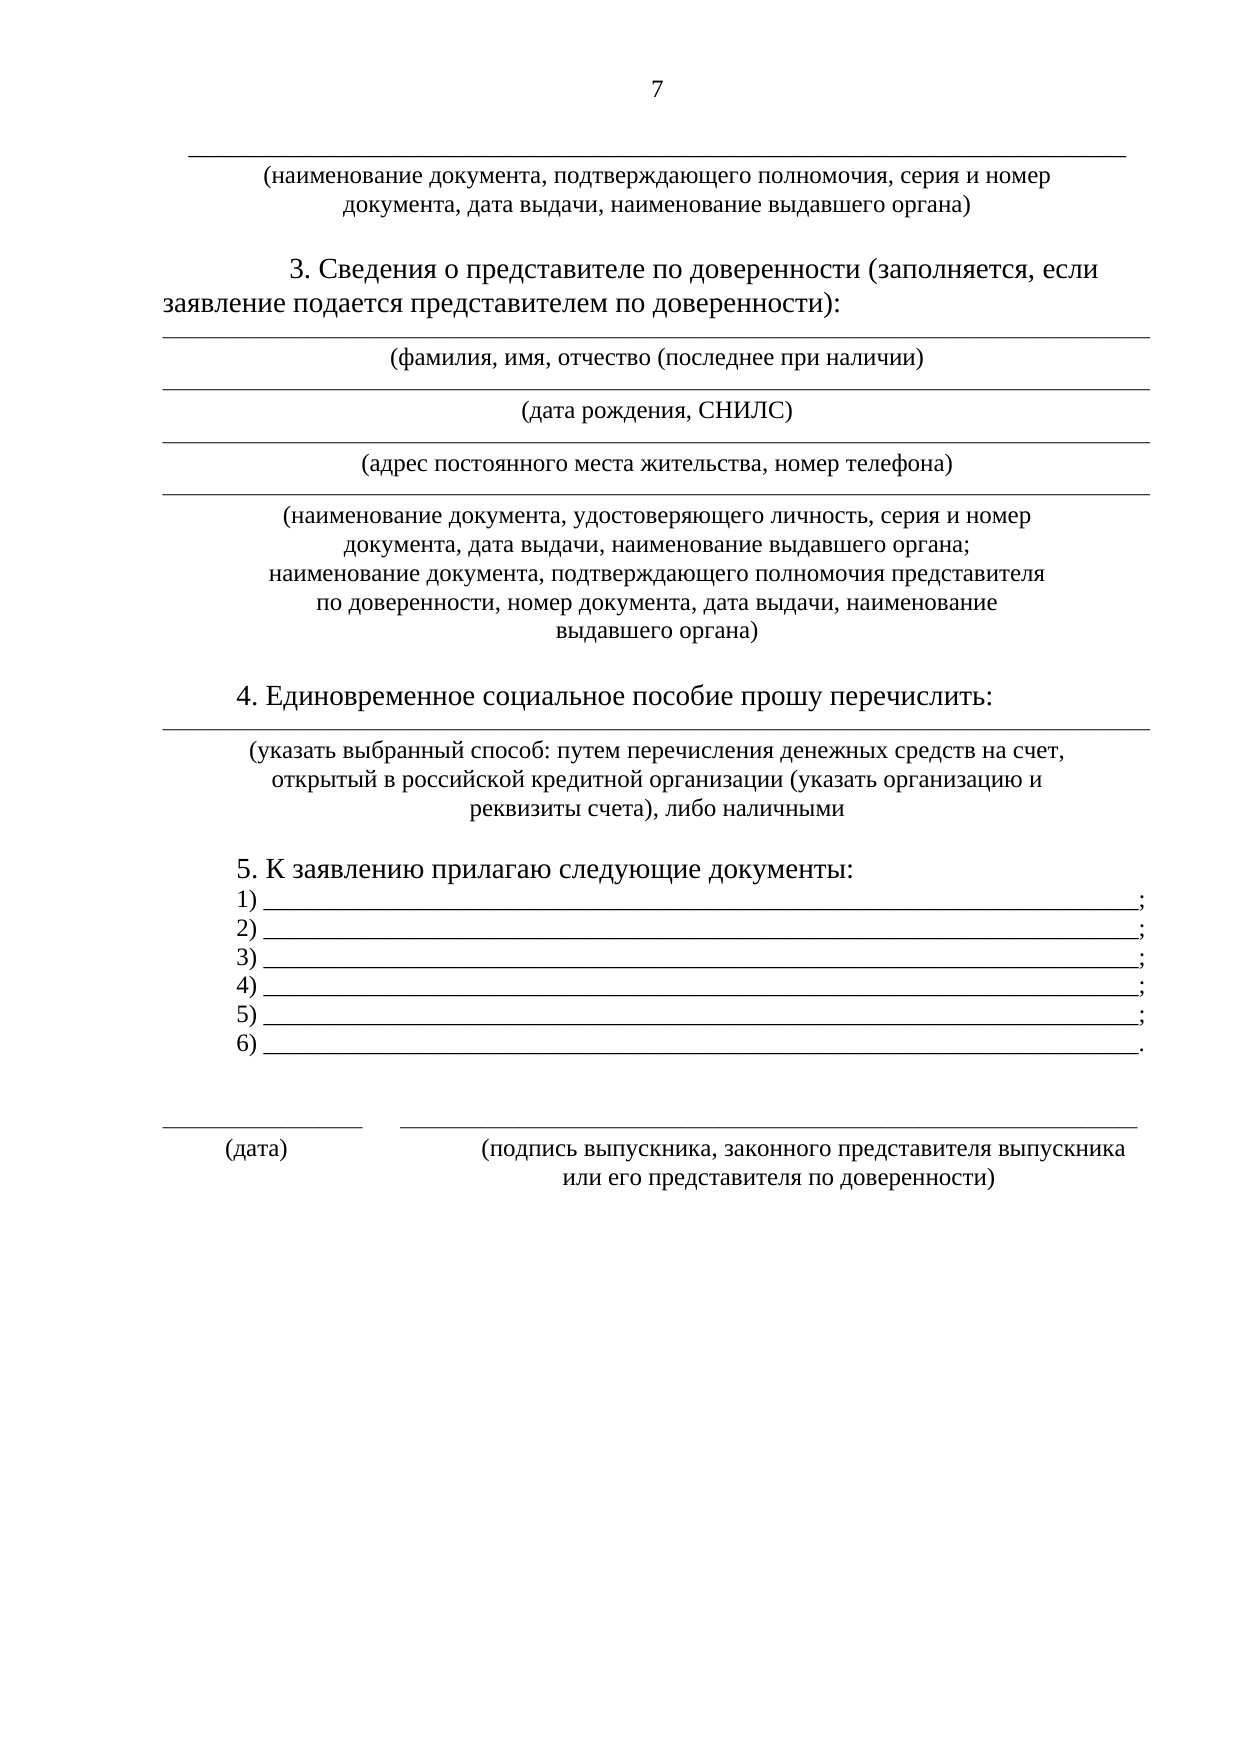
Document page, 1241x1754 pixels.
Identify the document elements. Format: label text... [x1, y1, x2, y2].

text _______________________________________________________________________________ [162, 424, 1152, 447]
text (фамилия, имя, отчество (последнее при наличии) [162, 342, 1152, 371]
text (дата рождения, СНИЛС) [162, 395, 1152, 424]
text документа, дата выдачи, наименование выдавшего органа; [162, 529, 1152, 558]
text _______________________________________________________________________________ [162, 476, 1152, 500]
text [162, 189, 1152, 218]
text _______________________________________________________________________________ [162, 319, 1152, 342]
text открытый в российской кредитной организации (указать организацию и [162, 764, 1152, 793]
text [162, 131, 1152, 160]
text (указать выбранный способ: путем перечисления денежных средств на счет, [162, 735, 1152, 764]
text (дата) (подпись выпускника, законного представителя выпускника [162, 1133, 1152, 1162]
text выдавшего органа) [162, 616, 1152, 644]
text наименование документа, подтверждающего полномочия представителя [162, 558, 1152, 587]
text 5) ______________________________________________________________________; [162, 999, 1152, 1028]
text 4. Единовременное социальное пособие прошу перечислить: [162, 678, 1152, 712]
text (адрес постоянного места жительства, номер телефона) [162, 448, 1152, 476]
text 4) ______________________________________________________________________; [162, 971, 1152, 999]
text 1) ______________________________________________________________________; [162, 884, 1152, 913]
text по доверенности, номер документа, дата выдачи, наименование [162, 587, 1152, 616]
text ________________ ___________________________________________________________ [162, 1109, 1152, 1133]
text заявление подается представителем по доверенности): [162, 285, 1152, 318]
text 2) ______________________________________________________________________; [162, 913, 1152, 942]
text (наименование документа, подтверждающего полномочия, серия и номер [162, 160, 1152, 189]
text реквизиты счета), либо наличными [162, 793, 1152, 822]
text или его представителя по доверенности) [162, 1162, 1152, 1191]
text 3. Сведения о представителе по доверенности (заполняется, если [162, 251, 1152, 285]
text 6) ______________________________________________________________________. [162, 1028, 1152, 1057]
text 3) ______________________________________________________________________; [162, 942, 1152, 971]
text _______________________________________________________________________________ [162, 712, 1152, 735]
text 5. К заявлению прилагаю следующие документы: [162, 851, 1152, 884]
text _______________________________________________________________________________ [162, 371, 1152, 395]
text (наименование документа, удостоверяющего личность, серия и номер [162, 500, 1152, 529]
